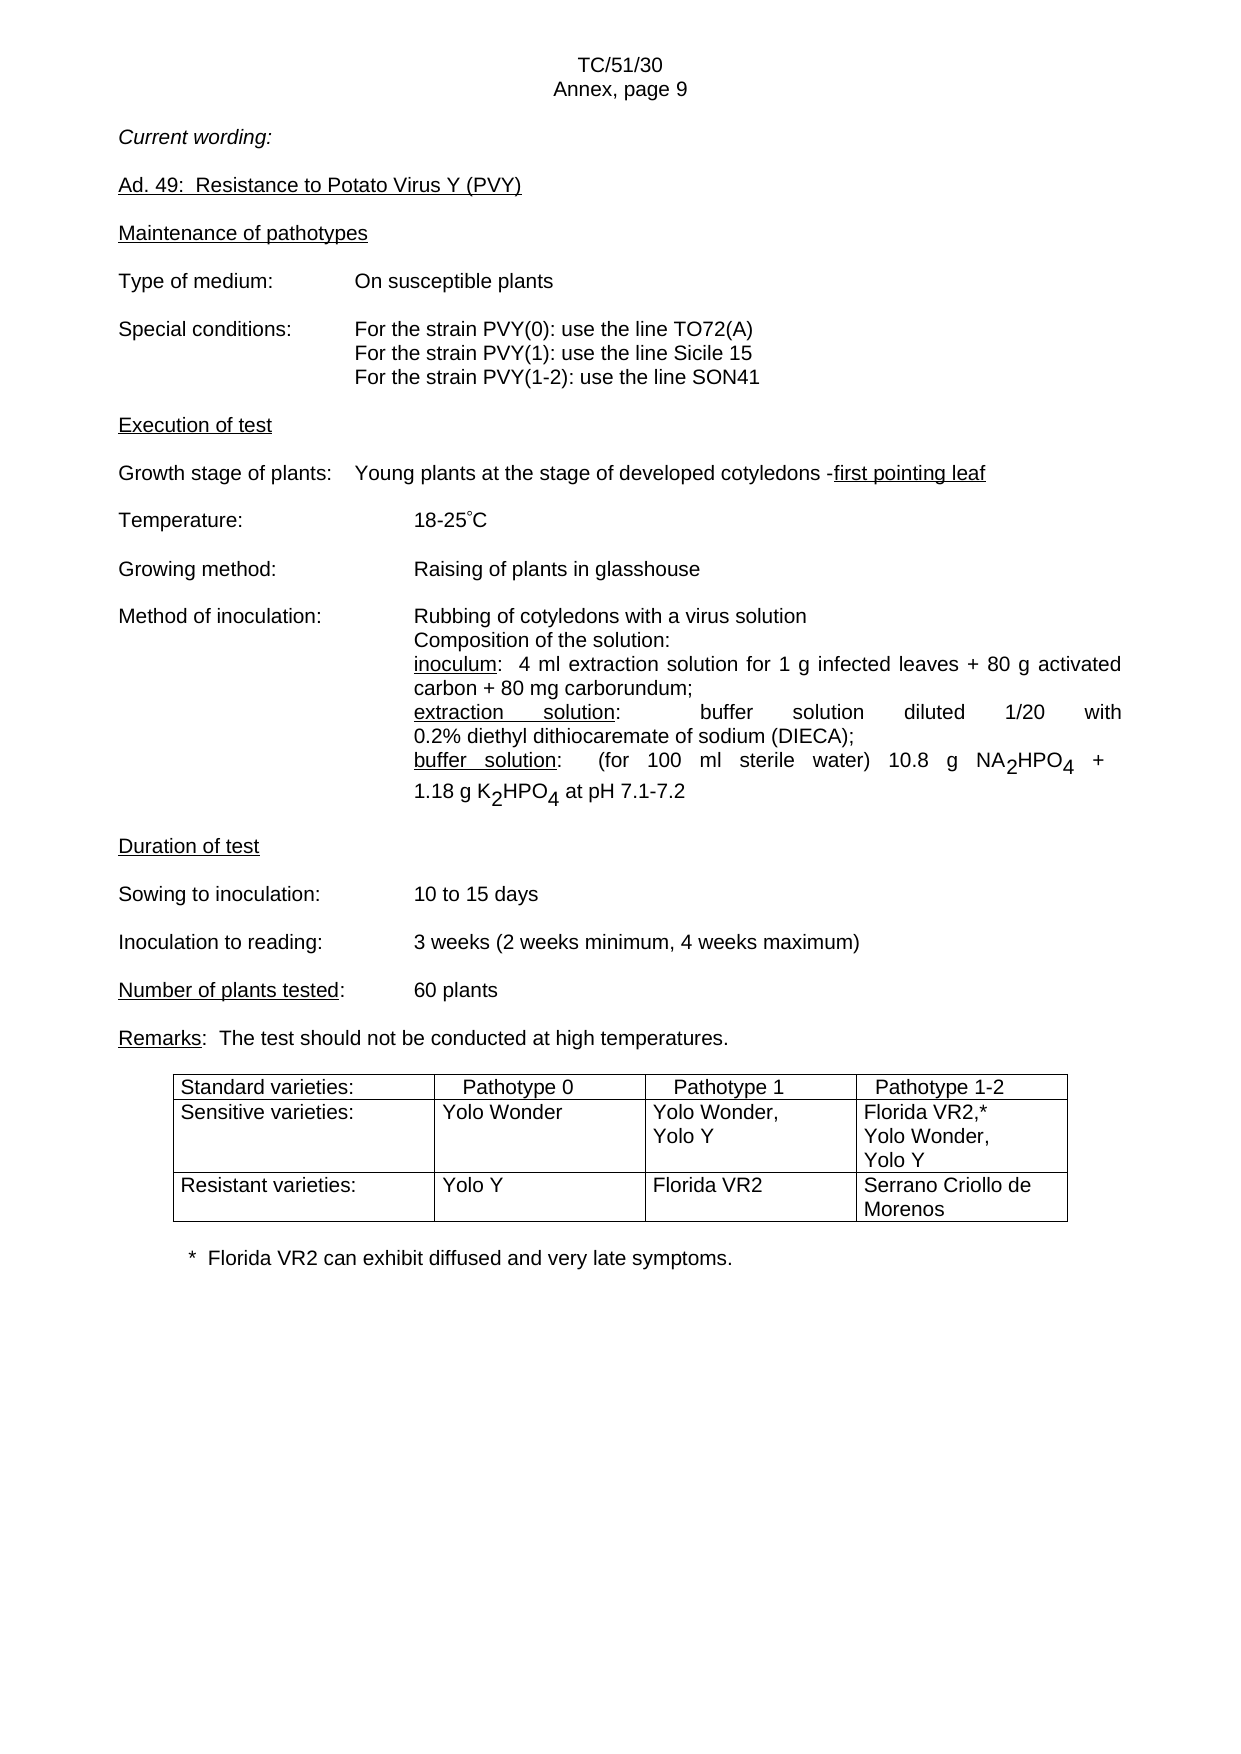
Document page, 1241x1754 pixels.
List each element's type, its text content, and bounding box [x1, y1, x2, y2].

text Growth stage of plants: Young plants at the stage of developed cotyledons -first pointing leaf [118, 460, 1122, 484]
text Current wording: [118, 125, 1122, 149]
table_header Standard varieties: [174, 1075, 434, 1099]
text For the strain PVY(1-2): use the line SON41 [103, 364, 1093, 388]
table_cell Sensitive varieties: [174, 1100, 434, 1172]
table_cell Florida VR2 [646, 1173, 856, 1221]
text Composition of the solution: [118, 628, 1122, 652]
text buffer solution: (for 100 ml sterile water) 10.8 g NA2HPO4 + 1.18 g K2HPO4 at pH 7.1-7.2 [177, 748, 1122, 810]
table_header Pathotype 1-2 [857, 1075, 1067, 1099]
text Maintenance of pathotypes [118, 221, 1093, 245]
text Ad. 49: Resistance to Potato Virus Y (PVY) [118, 173, 1122, 197]
text Type of medium: On susceptible plants [103, 269, 1093, 293]
text For the strain PVY(1): use the line Sicile 15 [103, 341, 1093, 364]
table_cell Resistant varieties: [174, 1173, 434, 1221]
text Number of plants tested: 60 plants [118, 978, 1093, 1002]
text Method of inoculation: Rubbing of cotyledons with a virus solution [118, 604, 1122, 628]
text Inoculation to reading: 3 weeks (2 weeks minimum, 4 weeks maximum) [118, 930, 1093, 954]
text Temperature: 18-25C [118, 508, 1122, 532]
text Execution of test [118, 412, 1093, 436]
text * Florida VR2 can exhibit diffused and very late symptoms. [188, 1246, 1045, 1270]
text Remarks: The test should not be conducted at high temperatures. [118, 1026, 1122, 1050]
table_cell Serrano Criollo de Morenos [857, 1173, 1067, 1221]
table_header Pathotype 0 [435, 1075, 645, 1099]
table_cell Yolo Y [435, 1173, 645, 1221]
table_cell Yolo Wonder, Yolo Y [646, 1100, 856, 1172]
table_cell Florida VR2,* Yolo Wonder, Yolo Y [857, 1100, 1067, 1172]
text Sowing to inoculation: 10 to 15 days [118, 882, 1093, 906]
table_cell Yolo Wonder [435, 1100, 645, 1172]
text Duration of test [118, 834, 1093, 858]
text extraction solution: buffer solution diluted 1/20 with 0.2% diethyl dithiocaremate of sodium (DIECA); [118, 700, 1122, 748]
text inoculum: 4 ml extraction solution for 1 g infected leaves + 80 g activated carbon + 80 mg carborundum; [413, 652, 1122, 700]
text Growing method: Raising of plants in glasshouse [118, 556, 1122, 580]
text Special conditions: For the strain PVY(0): use the line TO72(A) [103, 317, 1093, 341]
table_header Pathotype 1 [646, 1075, 856, 1099]
